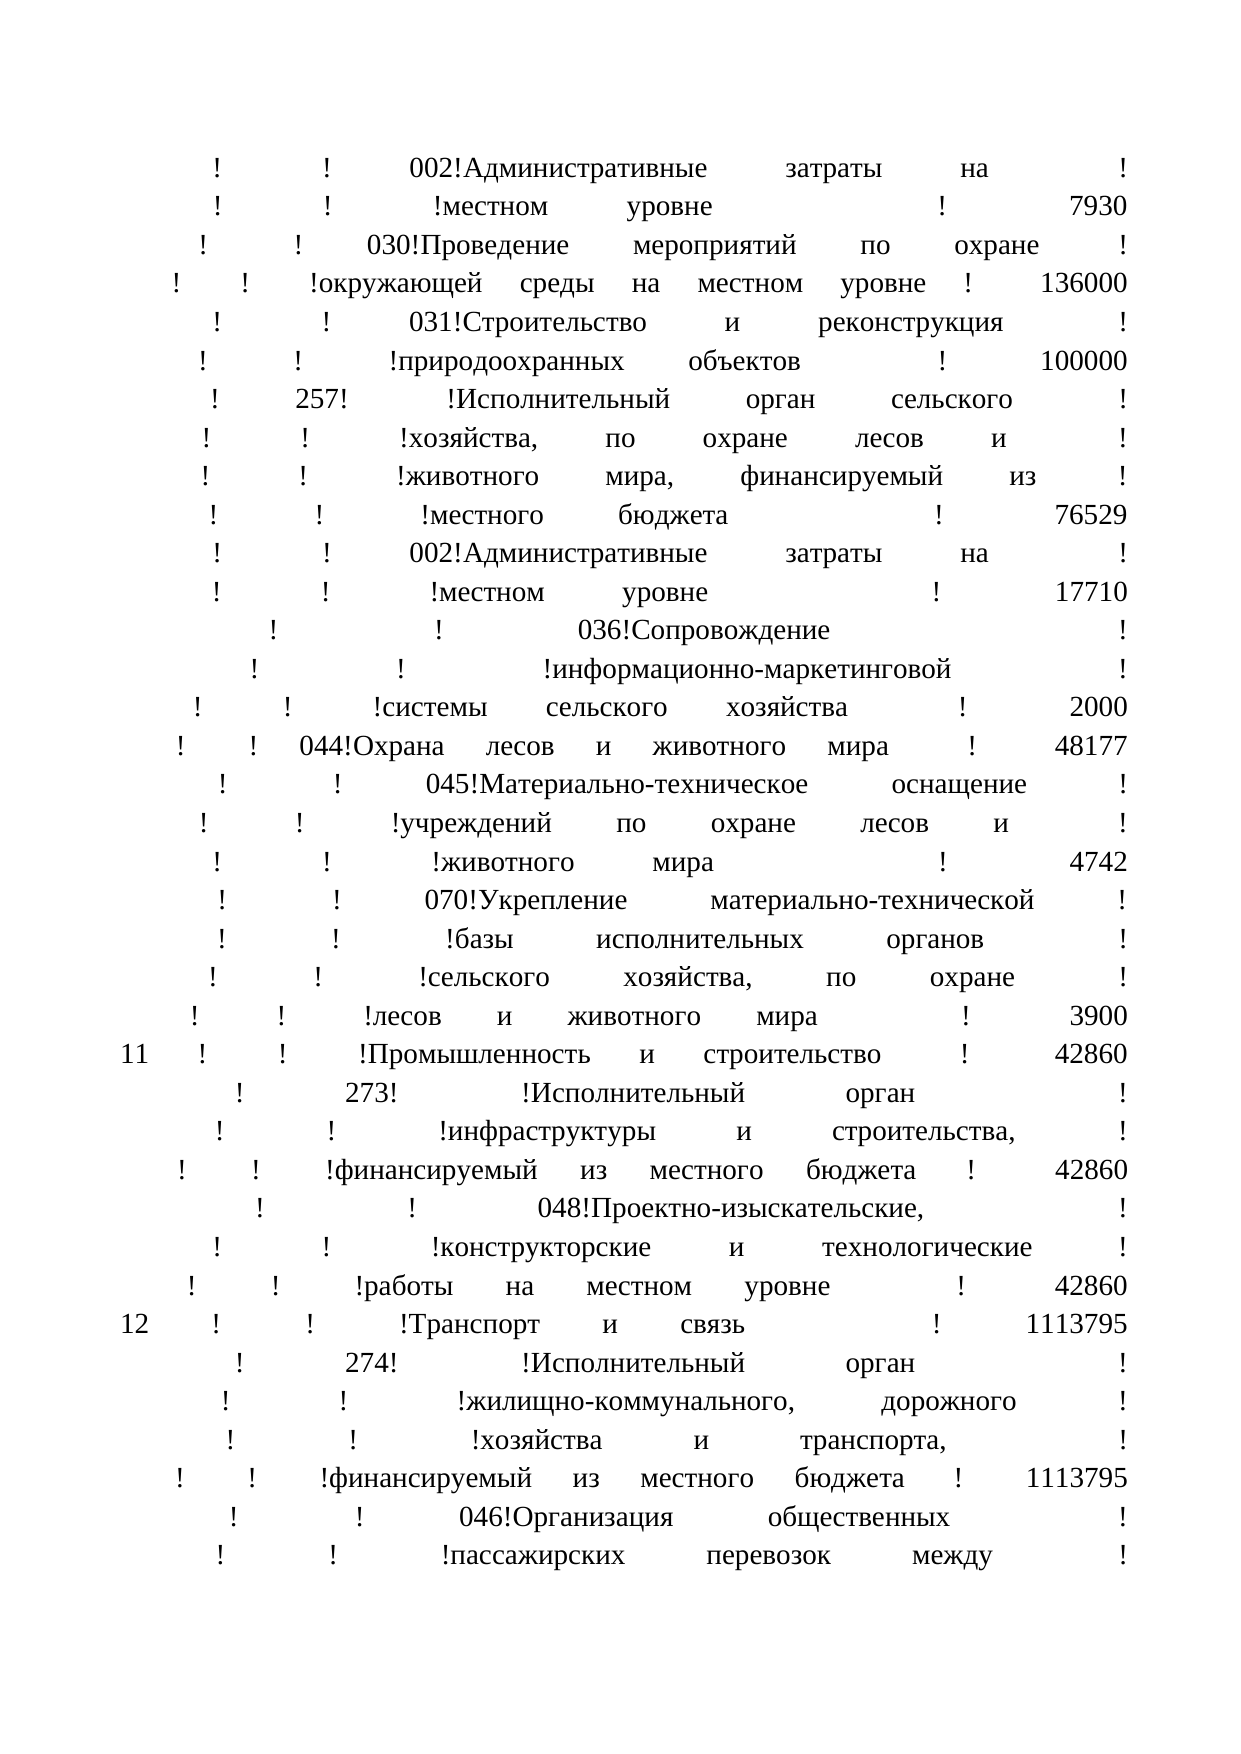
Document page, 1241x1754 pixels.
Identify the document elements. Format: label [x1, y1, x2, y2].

text [112, 150, 1128, 1571]
